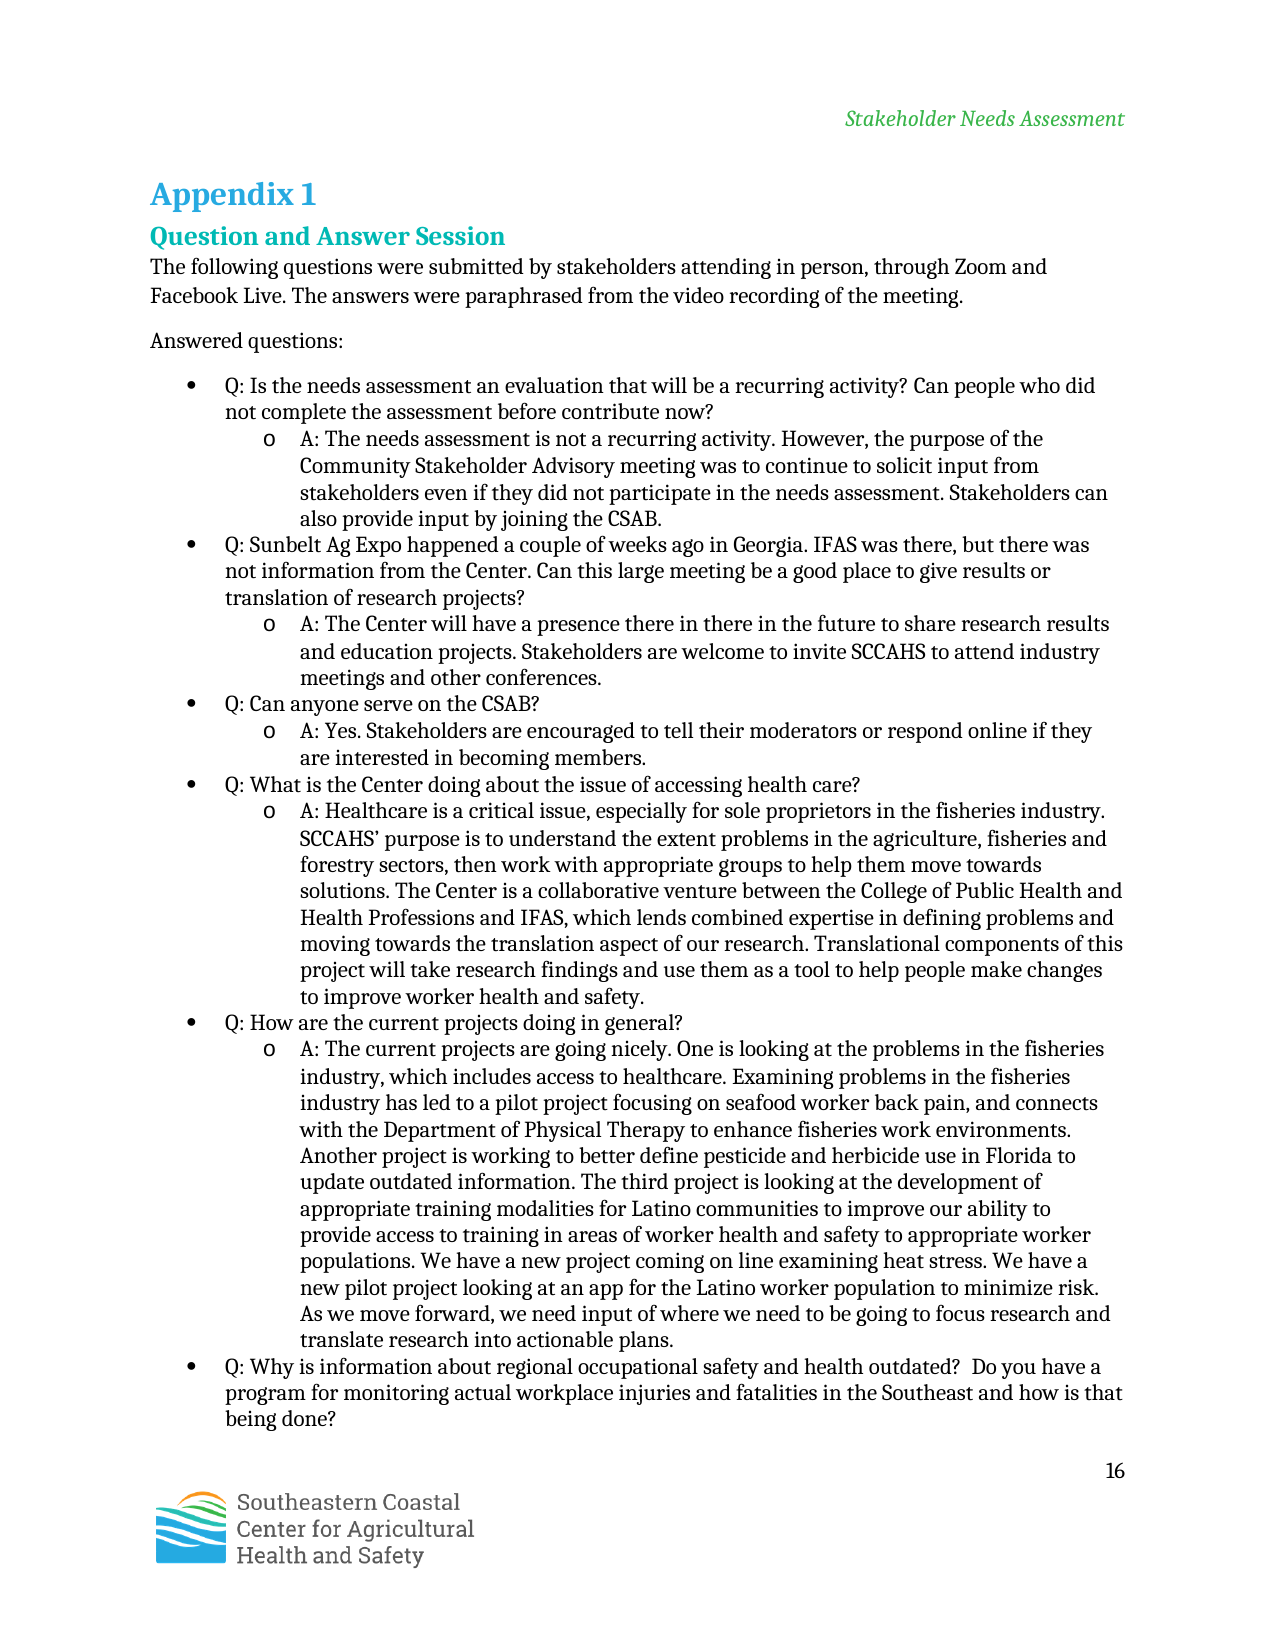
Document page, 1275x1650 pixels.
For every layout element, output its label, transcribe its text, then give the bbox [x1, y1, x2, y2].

list Q: Sunbelt Ag Expo happened a couple of weeks ago in Georgia. IFAS was there, but there was not information from the Center. Can this large meeting be a good place to give results or translation of research projects? [187, 532, 1125, 611]
list Q: Can anyone serve on the CSAB? [187, 691, 1125, 718]
list Q: Is the needs assessment an evaluation that will be a recurring activity? Can people who did not complete the assessment before contribute now? [187, 373, 1125, 425]
list A: Yes. Stakeholders are encouraged to tell their moderators or respond online if they are interested in becoming members. [262, 718, 1125, 771]
list A: The Center will have a presence there in there in the future to share research results and education projects. Stakeholders are welcome to invite SCCAHS to attend industry meetings and other conferences. [262, 611, 1125, 691]
list A: The current projects are going nicely. One is looking at the problems in the fisheries industry, which includes access to healthcare. Examining problems in the fisheries industry has led to a pilot project focusing on seafood worker back pain, and connects with the Department of Physical Therapy to enhance fisheries work environments. Another project is working to better define pesticide and herbicide use in Florida to update outdated information. The third project is looking at the development of appropriate training modalities for Latino communities to improve our ability to provide access to training in areas of worker health and safety to appropriate worker populations. We have a new project coming on line examining heat stress. We have a new pilot project looking at an app for the Latino worker population to minimize risk. As we move forward, we need input of where we need to be going to focus research and translate research into actionable plans. [262, 1036, 1125, 1353]
list Q: What is the Center doing about the issue of accessing health care? [187, 771, 1125, 798]
list Q: Why is information about regional occupational safety and health outdated? Do you have a program for monitoring actual workplace injuries and fatalities in the Southeast and how is that being done? [187, 1353, 1125, 1433]
picture [150, 1483, 486, 1575]
subtitle Question and Answer Session [150, 221, 1125, 252]
list A: Healthcare is a critical issue, especially for sole proprietors in the fisheries industry. SCCAHS’ purpose is to understand the extent problems in the agriculture, fisheries and forestry sectors, then work with appropriate groups to help them move towards solutions. The Center is a collaborative venture between the College of Public Health and Health Professions and IFAS, which lends combined expertise in defining problems and moving towards the translation aspect of our research. Translational components of this project will take research findings and use them as a tool to help people make changes to improve worker health and safety. [262, 798, 1125, 1010]
list Q: How are the current projects doing in general? [187, 1010, 1125, 1036]
text The following questions were submitted by stakeholders attending in person, through Zoom and Facebook Live. The answers were paraphrased from the video recording of the meeting. [150, 254, 1125, 309]
subtitle Appendix 1 [150, 175, 1125, 213]
text Answered questions: [150, 328, 1125, 354]
list A: The needs assessment is not a recurring activity. However, the purpose of the Community Stakeholder Advisory meeting was to continue to solicit input from stakeholders even if they did not participate in the needs assessment. Stakeholders can also provide input by joining the CSAB. [262, 425, 1125, 532]
